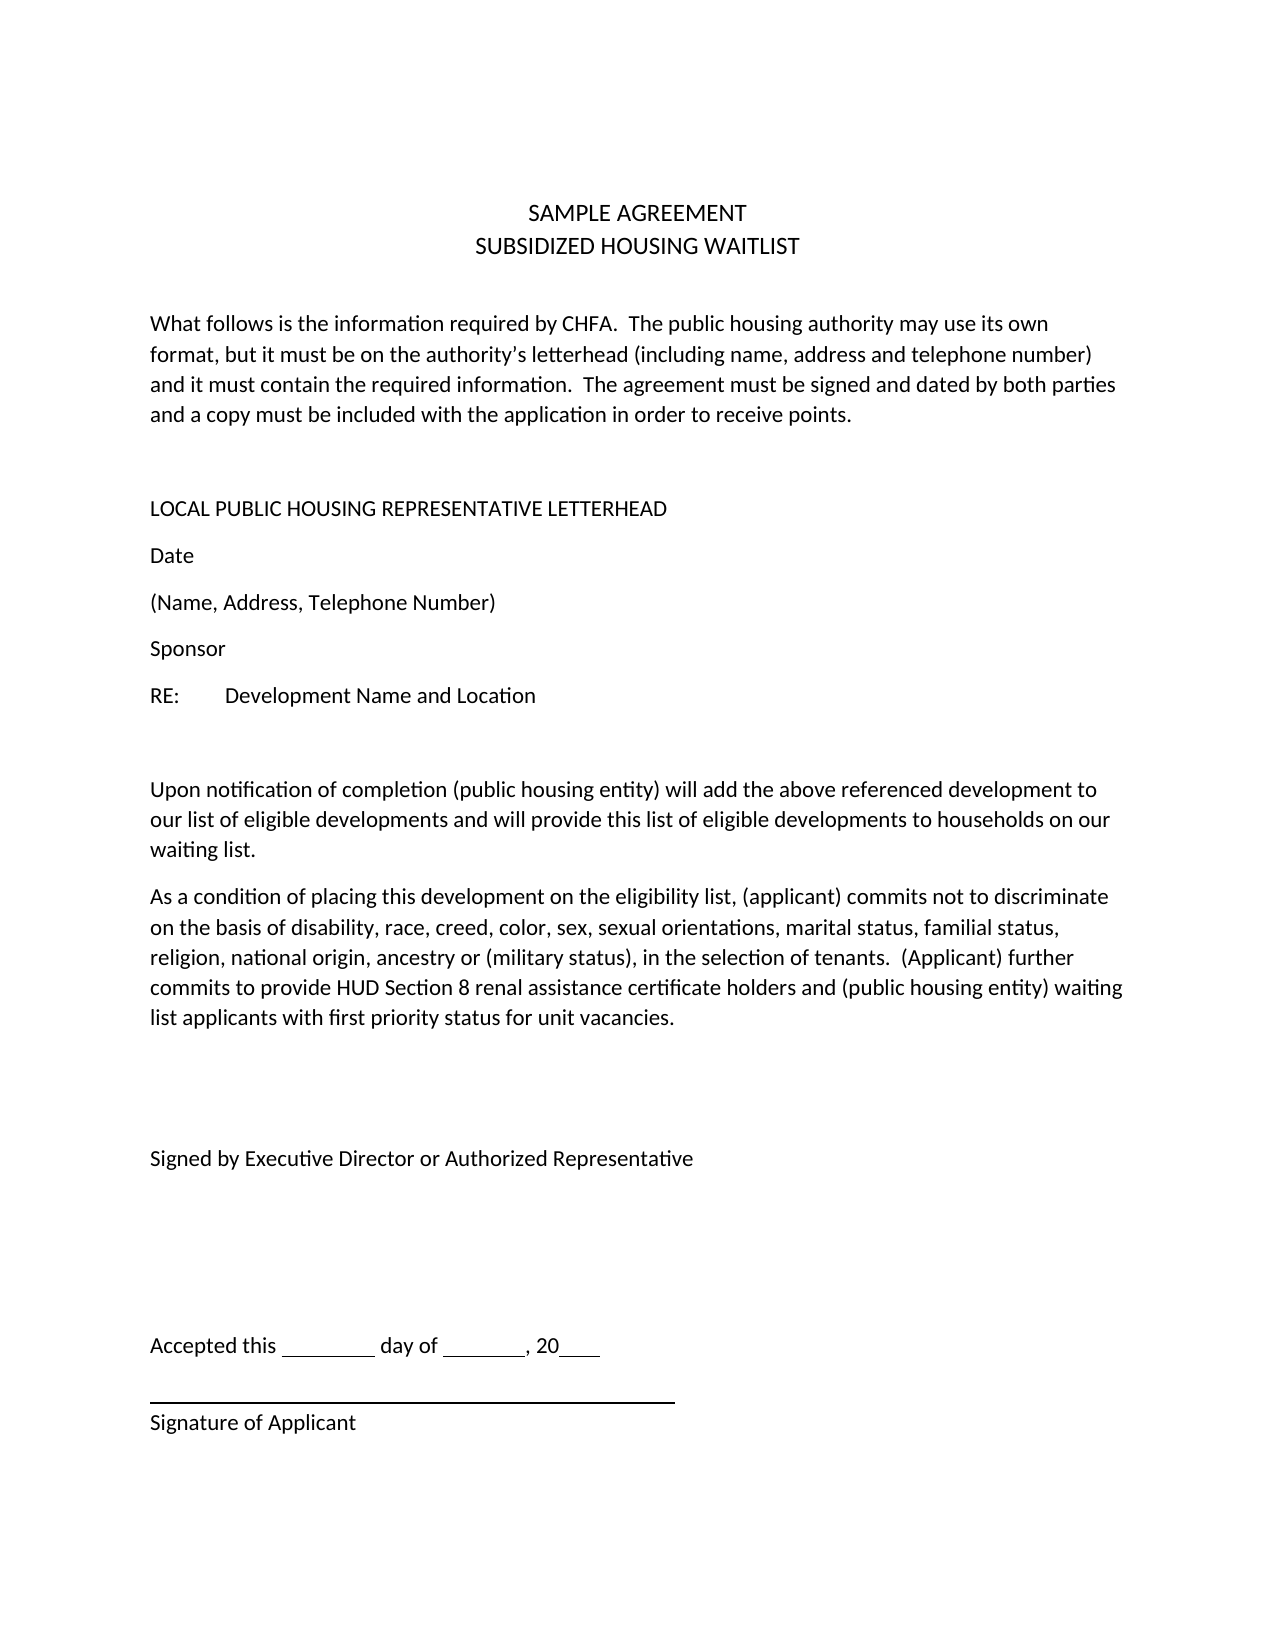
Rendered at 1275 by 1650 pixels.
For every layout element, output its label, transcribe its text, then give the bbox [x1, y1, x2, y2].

text LOCAL PUBLIC HOUSING REPRESENTATIVE LETTERHEAD [150, 494, 1125, 522]
text RE: Development Name and Location [150, 681, 1125, 709]
text Accepted this day of , 20 [150, 1331, 1125, 1359]
text As a condition of placing this development on the eligibility list, (applicant) commits not to discriminate on the basis of disability, race, creed, color, sex, sexual orientations, marital status, familial status, religion, national origin, ancestry or (military status), in the selection of tenants. (Applicant) further commits to provide HUD Section 8 renal assistance certificate holders and (public housing entity) waiting list applicants with first priority status for unit vacancies. [150, 882, 1125, 1031]
text Date [150, 541, 1125, 569]
text What follows is the information required by CHFA. The public housing authority may use its own format, but it must be on the authority’s letterhead (including name, address and telephone number) and it must contain the required information. The agreement must be signed and dated by both parties and a copy must be included with the application in order to receive points. [150, 309, 1125, 428]
text Upon notification of completion (public housing entity) will add the above referenced development to our list of eligible developments and will provide this list of eligible developments to households on our waiting list. [150, 775, 1125, 864]
text Signed by Executive Director or Authorized Representative [150, 1144, 1125, 1172]
text Signature of Applicant [150, 1408, 1125, 1437]
text SUBSIDIZED HOUSING WAITLIST [150, 230, 1125, 260]
text (Name, Address, Telephone Number) [150, 588, 1125, 616]
text Sponsor [150, 634, 1125, 663]
text SAMPLE AGREEMENT [150, 197, 1125, 227]
